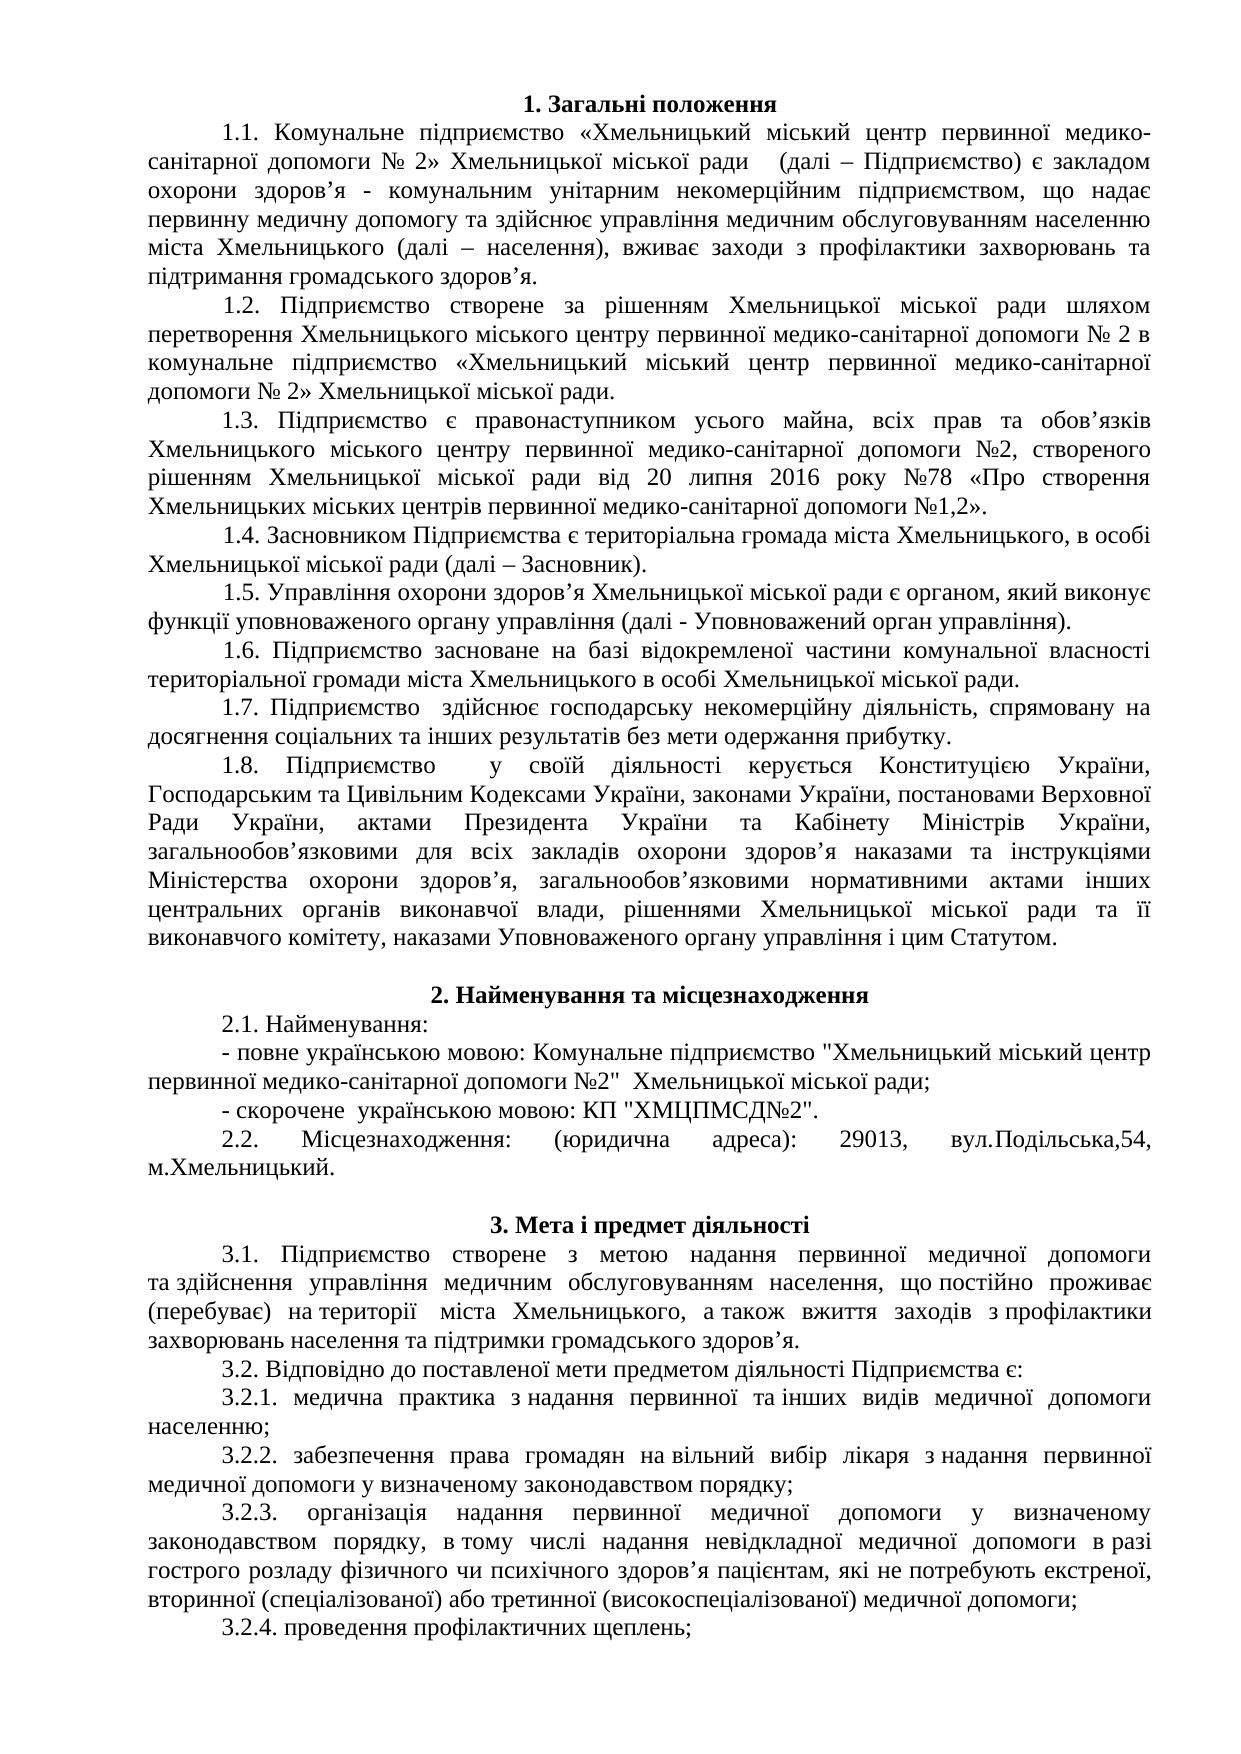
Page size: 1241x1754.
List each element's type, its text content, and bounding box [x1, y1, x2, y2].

text - повне українською мовою: Комунальне підприємство "Хмельницький міський центр первинної медико-санітарної допомоги №2" Хмельницької міської ради; [148, 1037, 1152, 1095]
text 1. Загальні положення [148, 89, 1152, 117]
text 2.2. Місцезнаходження: (юридична адреса): 29013, вул.Подільська,54, м.Хмельницький. [148, 1124, 1152, 1181]
text 1.5. Управління охорони здоров’я Хмельницької міської ради є органом, який виконує функції уповноваженого органу управління (далі - Уповноважений орган управління). [148, 577, 1152, 635]
text 3.1. Підприємство створене з метою надання первинної медичної допомоги та здійснення управління медичним обслуговуванням населення, що постійно проживає (перебуває) на території міста Хмельницького, а також вжиття заходів з профілактики захворювань населення та підтримки громадського здоров’я. [148, 1239, 1152, 1354]
text 1.3. Підприємство є правонаступником усього майна, всіх прав та обов’язків Хмельницького міського центру первинної медико-санітарної допомоги №2, створеного рішенням Хмельницької міської ради від 20 липня 2016 року №78 «Про створення Хмельницьких міських центрів первинної медико-санітарної допомоги №1,2». [148, 405, 1152, 520]
text 1.1. Комунальне підприємство «Хмельницький міський центр первинної медико-санітарної допомоги № 2» Хмельницької міської ради (далі – Підприємство) є закладом охорони здоров’я - комунальним унітарним некомерційним підприємством, що надає первинну медичну допомогу та здійснює управління медичним обслуговуванням населенню міста Хмельницького (далі – населення), вживає заходи з профілактики захворювань та підтримання громадського здоров’я. [148, 117, 1152, 290]
text 1.6. Підприємство засноване на базі відокремленої частини комунальної власності територіальної громади міста Хмельницького в особі Хмельницької міської ради. [148, 635, 1152, 692]
text 3.2.1. медична практика з надання первинної та інших видів медичної допомоги населенню; [148, 1382, 1152, 1440]
text 2. Найменування та місцезнаходження [148, 980, 1152, 1009]
text 3.2. Відповідно до поставленої мети предметом діяльності Підприємства є: [148, 1354, 1152, 1382]
text 1.2. Підприємство створене за рішенням Хмельницької міської ради шляхом перетворення Хмельницького міського центру первинної медико-санітарної допомоги № 2 в комунальне підприємство «Хмельницький міський центр первинної медико-санітарної допомоги № 2» Хмельницької міської ради. [148, 290, 1152, 405]
text 2.1. Найменування: [148, 1009, 1152, 1037]
text - скорочене українською мовою: КП "ХМЦПМСД№2". [148, 1095, 1152, 1124]
text 3.2.4. проведення профілактичних щеплень; [148, 1612, 1152, 1641]
text 1.7. Підприємство здійснює господарську некомерційну діяльність, спрямовану на досягнення соціальних та інших результатів без мети одержання прибутку. [148, 692, 1152, 750]
text 1.4. Засновником Підприємства є територіальна громада міста Хмельницького, в особі Хмельницької міської ради (далі – Засновник). [148, 520, 1152, 577]
text 3. Мета і предмет діяльності [148, 1210, 1152, 1239]
text 1.8. Підприємство у своїй діяльності керується Конституцією України, Господарським та Цивільним Кодексами України, законами України, постановами Верховної Ради України, актами Президента України та Кабінету Міністрів України, загальнообов’язковими для всіх закладів охорони здоров’я наказами та інструкціями Міністерства охорони здоров’я, загальнообов’язковими нормативними актами інших центральних органів виконавчої влади, рішеннями Хмельницької міської ради та її виконавчого комітету, наказами Уповноваженого органу управління і цим Статутом. [148, 750, 1152, 951]
text 3.2.2. забезпечення права громадян на вільний вибір лікаря з надання первинної медичної допомоги у визначеному законодавством порядку; [148, 1440, 1152, 1497]
text 3.2.3. організація надання первинної медичної допомоги у визначеному законодавством порядку, в тому числі надання невідкладної медичної допомоги в разі гострого розладу фізичного чи психічного здоров’я пацієнтам, які не потребують екстреної, вторинної (спеціалізованої) або третинної (високоспеціалізованої) медичної допомоги; [148, 1497, 1152, 1612]
